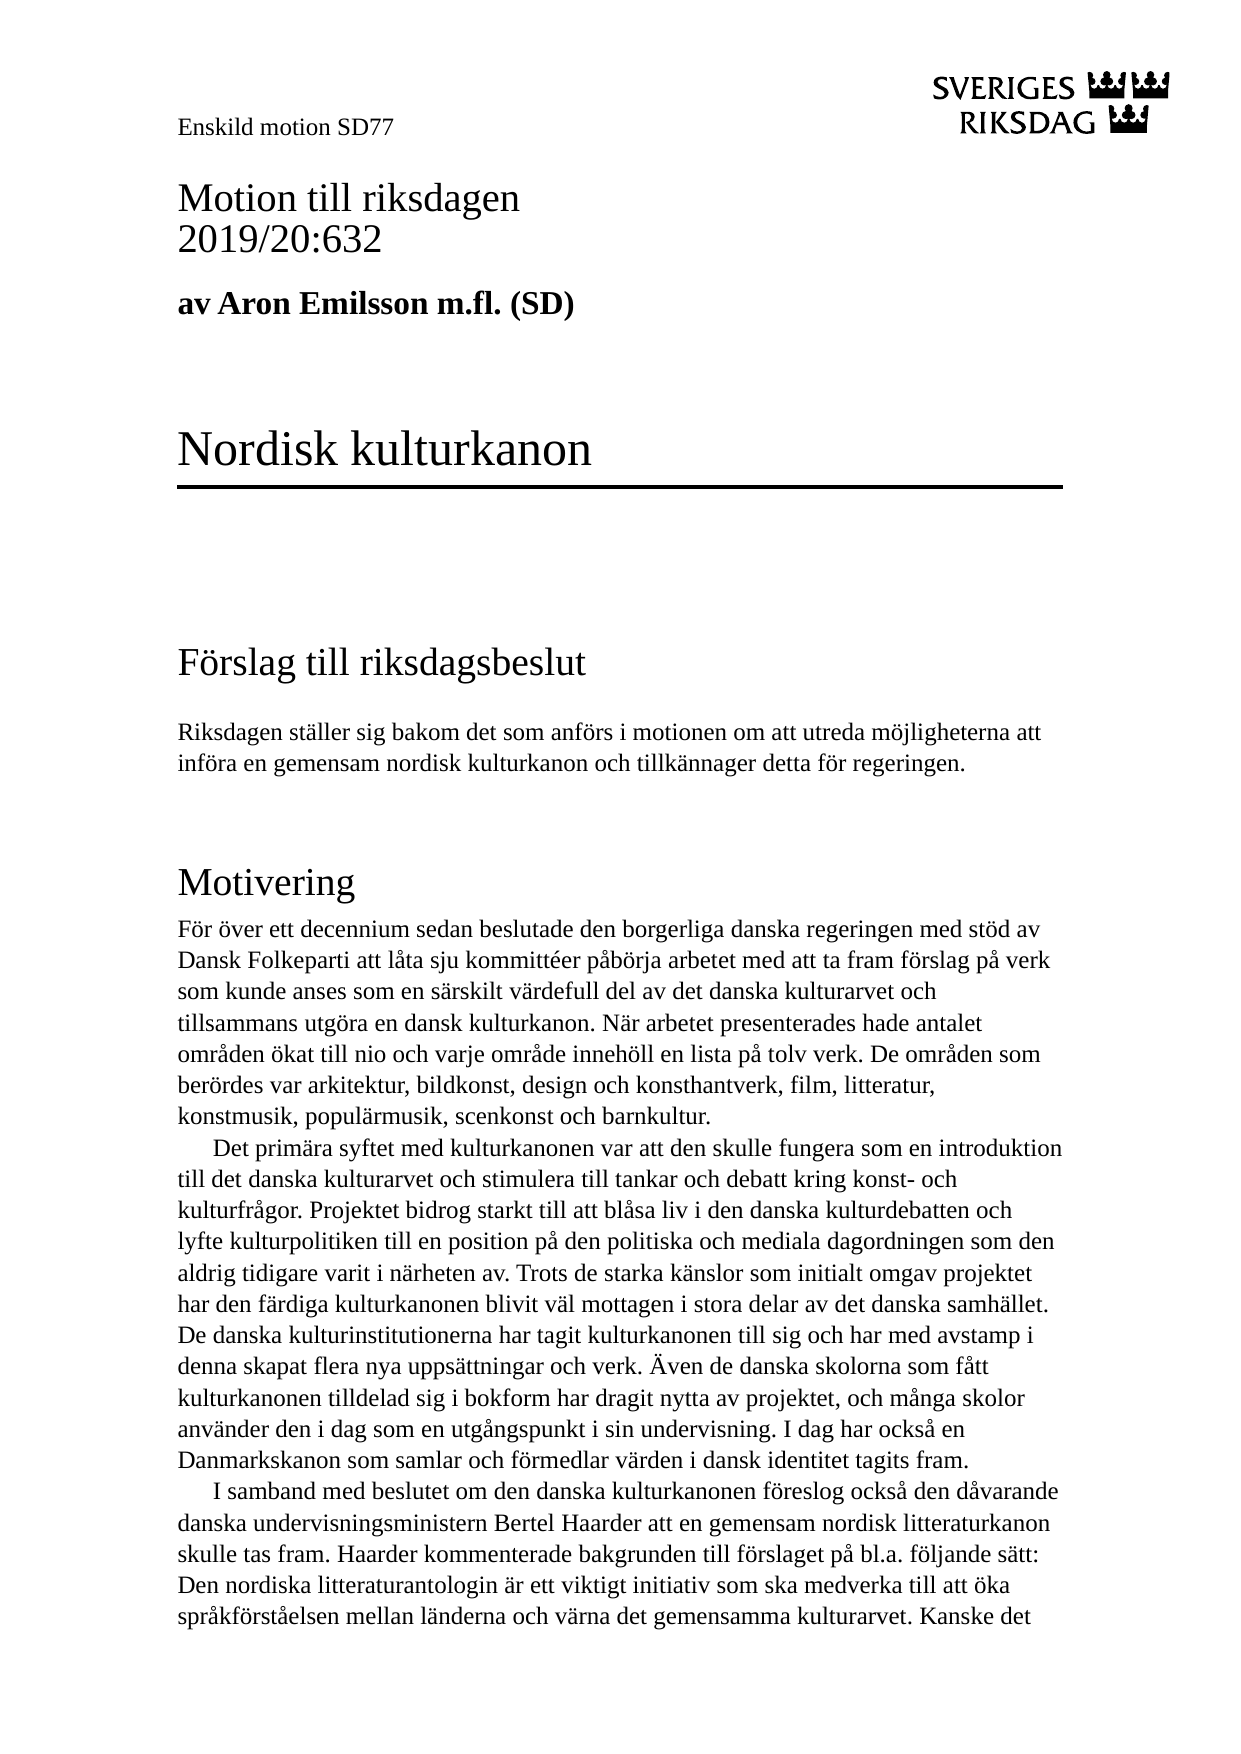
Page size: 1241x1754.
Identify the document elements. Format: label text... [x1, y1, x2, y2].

text Det primära syftet med kulturkanonen var att den skulle fungera som en introduktion till det danska kulturarvet och stimulera till tankar och debatt kring konst- och kulturfrågor. Projektet bidrog starkt till att blåsa liv i den danska kulturdebatten och lyfte kulturpolitiken till en position på den politiska och mediala dagordningen som den aldrig tidigare varit i närheten av. Trots de starka känslor som initialt omgav projektet har den färdiga kulturkanonen blivit väl mottagen i stora delar av det danska samhället. De danska kulturinstitutionerna har tagit kulturkanonen till sig och har med avstamp i denna skapat flera nya uppsättningar och verk. Även de danska skolorna som fått kulturkanonen tilldelad sig i bokform har dragit nytta av projektet, och många skolor använder den i dag som en utgångspunkt i sin undervisning. I dag har också en Danmarkskanon som samlar och förmedlar värden i dansk identitet tagits fram. [177, 1130, 1063, 1474]
text För över ett decennium sedan beslutade den borgerliga danska regeringen med stöd av Dansk Folkeparti att låta sju kommittéer påbörja arbetet med att ta fram förslag på verk som kunde anses som en särskilt värdefull del av det danska kulturarvet och tillsammans utgöra en dansk kulturkanon. När arbetet presenterades hade antalet områden ökat till nio och varje område innehöll en lista på tolv verk. De områden som berördes var arkitektur, bildkonst, design och konsthantverk, film, litteratur, konstmusik, populärmusik, scenkonst och barnkultur. [177, 911, 1063, 1130]
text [177, 1474, 1063, 1630]
